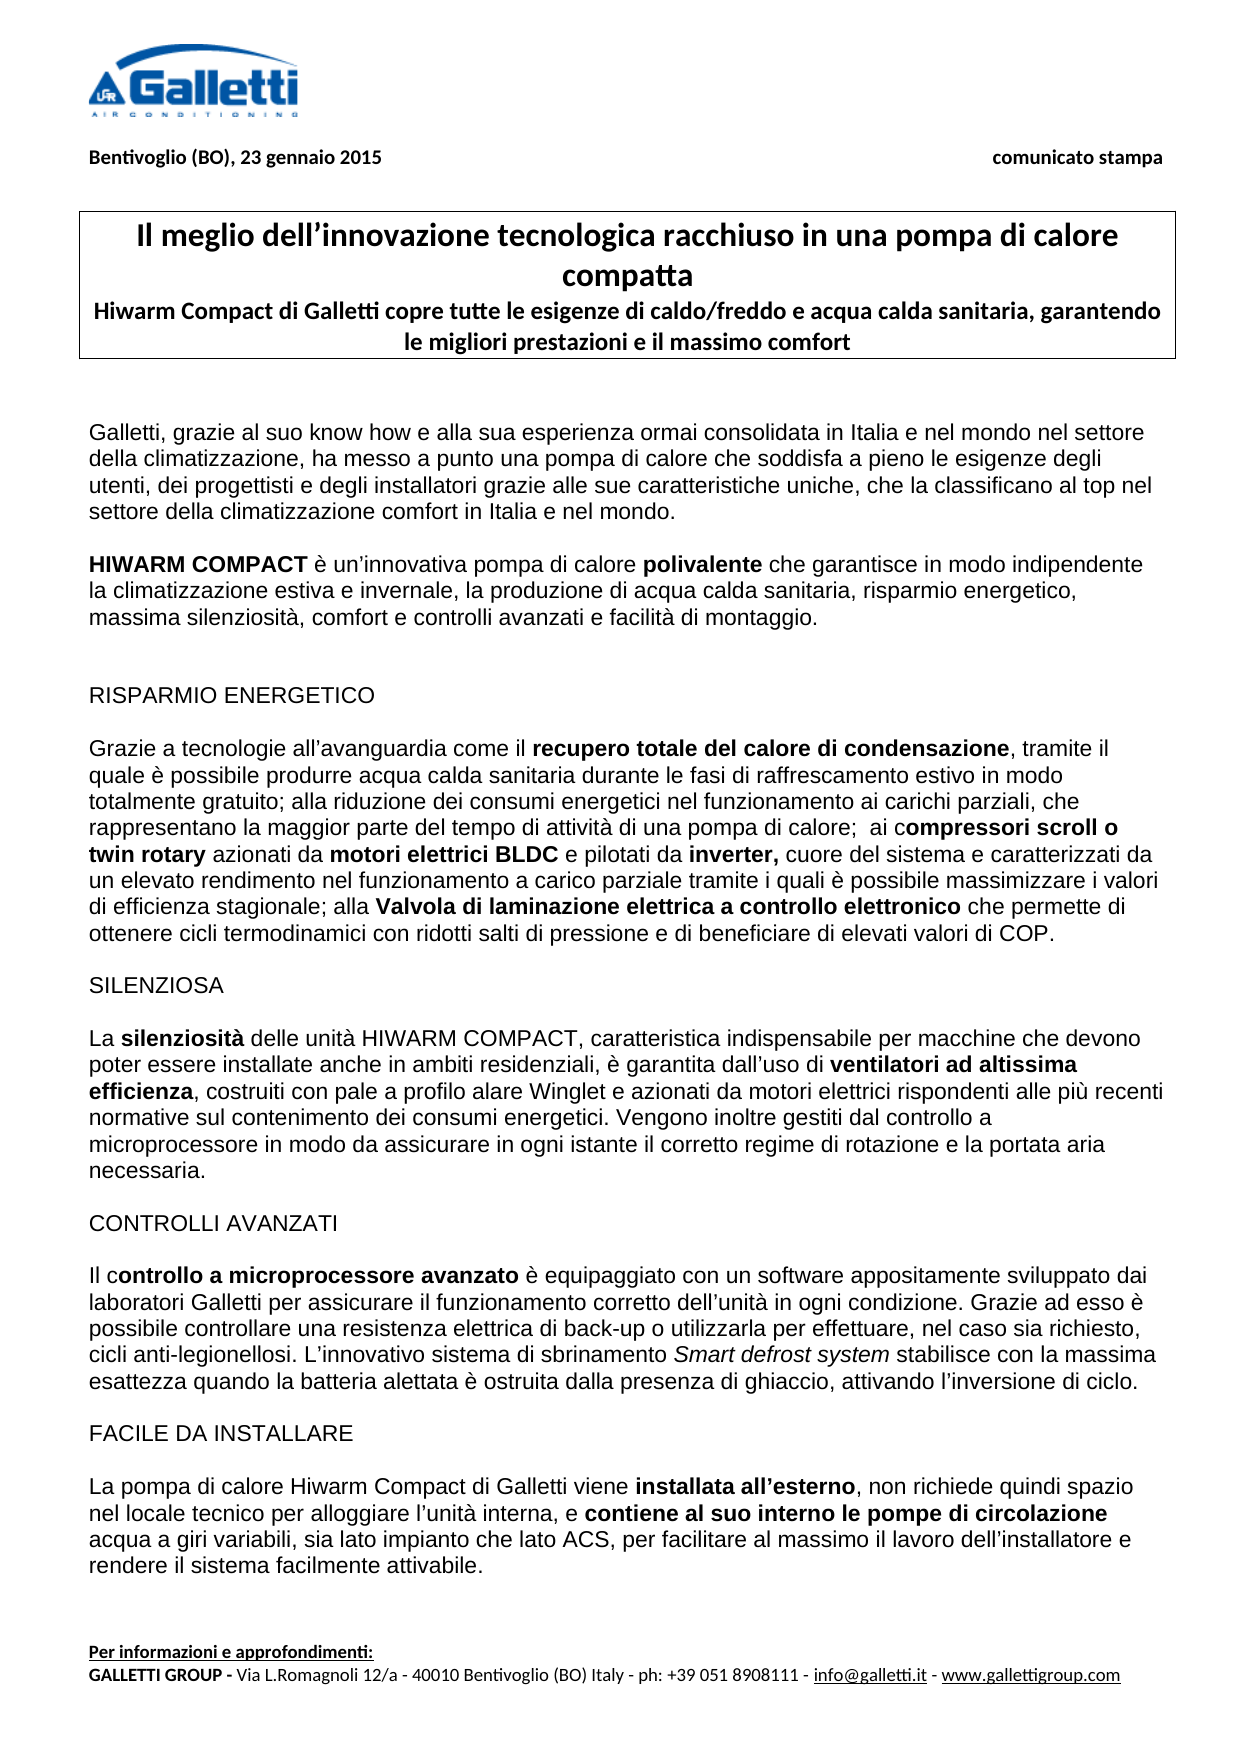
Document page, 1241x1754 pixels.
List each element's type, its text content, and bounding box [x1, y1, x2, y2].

text CONTROLLI AVANZATI [89, 1209, 1167, 1236]
text Galletti, grazie al suo know how e alla sua esperienza ormai consolidata in Italia e nel mondo nel settore della climatizzazione, ha messo a punto una pompa di calore che soddisfa a pieno le esigenze degli utenti, dei progettisti e degli installatori grazie alle sue caratteristiche uniche, che la classificano al top nel settore della climatizzazione comfort in Italia e nel mondo. [89, 419, 1167, 524]
text Grazie a tecnologie all’avanguardia come il recupero totale del calore di condensazione, tramite il quale è possibile produrre acqua calda sanitaria durante le fasi di raffrescamento estivo in modo totalmente gratuito; alla riduzione dei consumi energetici nel funzionamento ai carichi parziali, che rappresentano la maggior parte del tempo di attività di una pompa di calore; ai compressori scroll o twin rotary azionati da motori elettrici BLDC e pilotati da inverter, cuore del sistema e caratterizzati da un elevato rendimento nel funzionamento a carico parziale tramite i quali è possibile massimizzare i valori di efficienza stagionale; alla Valvola di laminazione elettrica a controllo elettronico che permette di ottenere cicli termodinamici con ridotti salti di pressione e di beneficiare di elevati valori di COP. [89, 735, 1167, 946]
text Il meglio dell’innovazione tecnologica racchiuso in una pompa di calore compatta [80, 212, 1175, 292]
text SILENZIOSA [89, 972, 1167, 999]
text Bentivoglio (BO), 23 gennaio 2015 comunicato stampa [89, 144, 1167, 170]
text HIWARM COMPACT è un’innovativa pompa di calore polivalente che garantisce in modo indipendente la climatizzazione estiva e invernale, la produzione di acqua calda sanitaria, risparmio energetico, massima silenziosità, comfort e controlli avanzati e facilità di montaggio. [89, 551, 1167, 630]
text FACILE DA INSTALLARE [89, 1420, 1167, 1447]
text RISPARMIO ENERGETICO [89, 682, 1167, 709]
text La pompa di calore Hiwarm Compact di Galletti viene installata all’esterno, non richiede quindi spazio nel locale tecnico per alloggiare l’unità interna, e contiene al suo interno le pompe di circolazione acqua a giri variabili, sia lato impianto che lato ACS, per facilitare al massimo il lavoro dell’installatore e rendere il sistema facilmente attivabile. [89, 1473, 1167, 1578]
picture [88, 44, 298, 117]
text Il controllo a microprocessore avanzato è equipaggiato con un software appositamente sviluppato dai laboratori Galletti per assicurare il funzionamento corretto dell’unità in ogni condizione. Grazie ad esso è possibile controllare una resistenza elettrica di back-up o utilizzarla per effettuare, nel caso sia richiesto, cicli anti-legionellosi. L’innovativo sistema di sbrinamento Smart defrost system stabilisce con la massima esattezza quando la batteria alettata è ostruita dalla presenza di ghiaccio, attivando l’inversione di ciclo. [89, 1262, 1167, 1394]
text La silenziosità delle unità HIWARM COMPACT, caratteristica indispensabile per macchine che devono poter essere installate anche in ambiti residenziali, è garantita dall’uso di ventilatori ad altissima efficienza, costruiti con pale a profilo alare Winglet e azionati da motori elettrici rispondenti alle più recenti normative sul contenimento dei consumi energetici. Vengono inoltre gestiti dal controllo a microprocessore in modo da assicurare in ogni istante il corretto regime di rotazione e la portata aria necessaria. [89, 1025, 1167, 1183]
text Hiwarm Compact di Galletti copre tutte le esigenze di caldo/freddo e acqua calda sanitaria, garantendo le migliori prestazioni e il massimo comfort [80, 292, 1175, 358]
